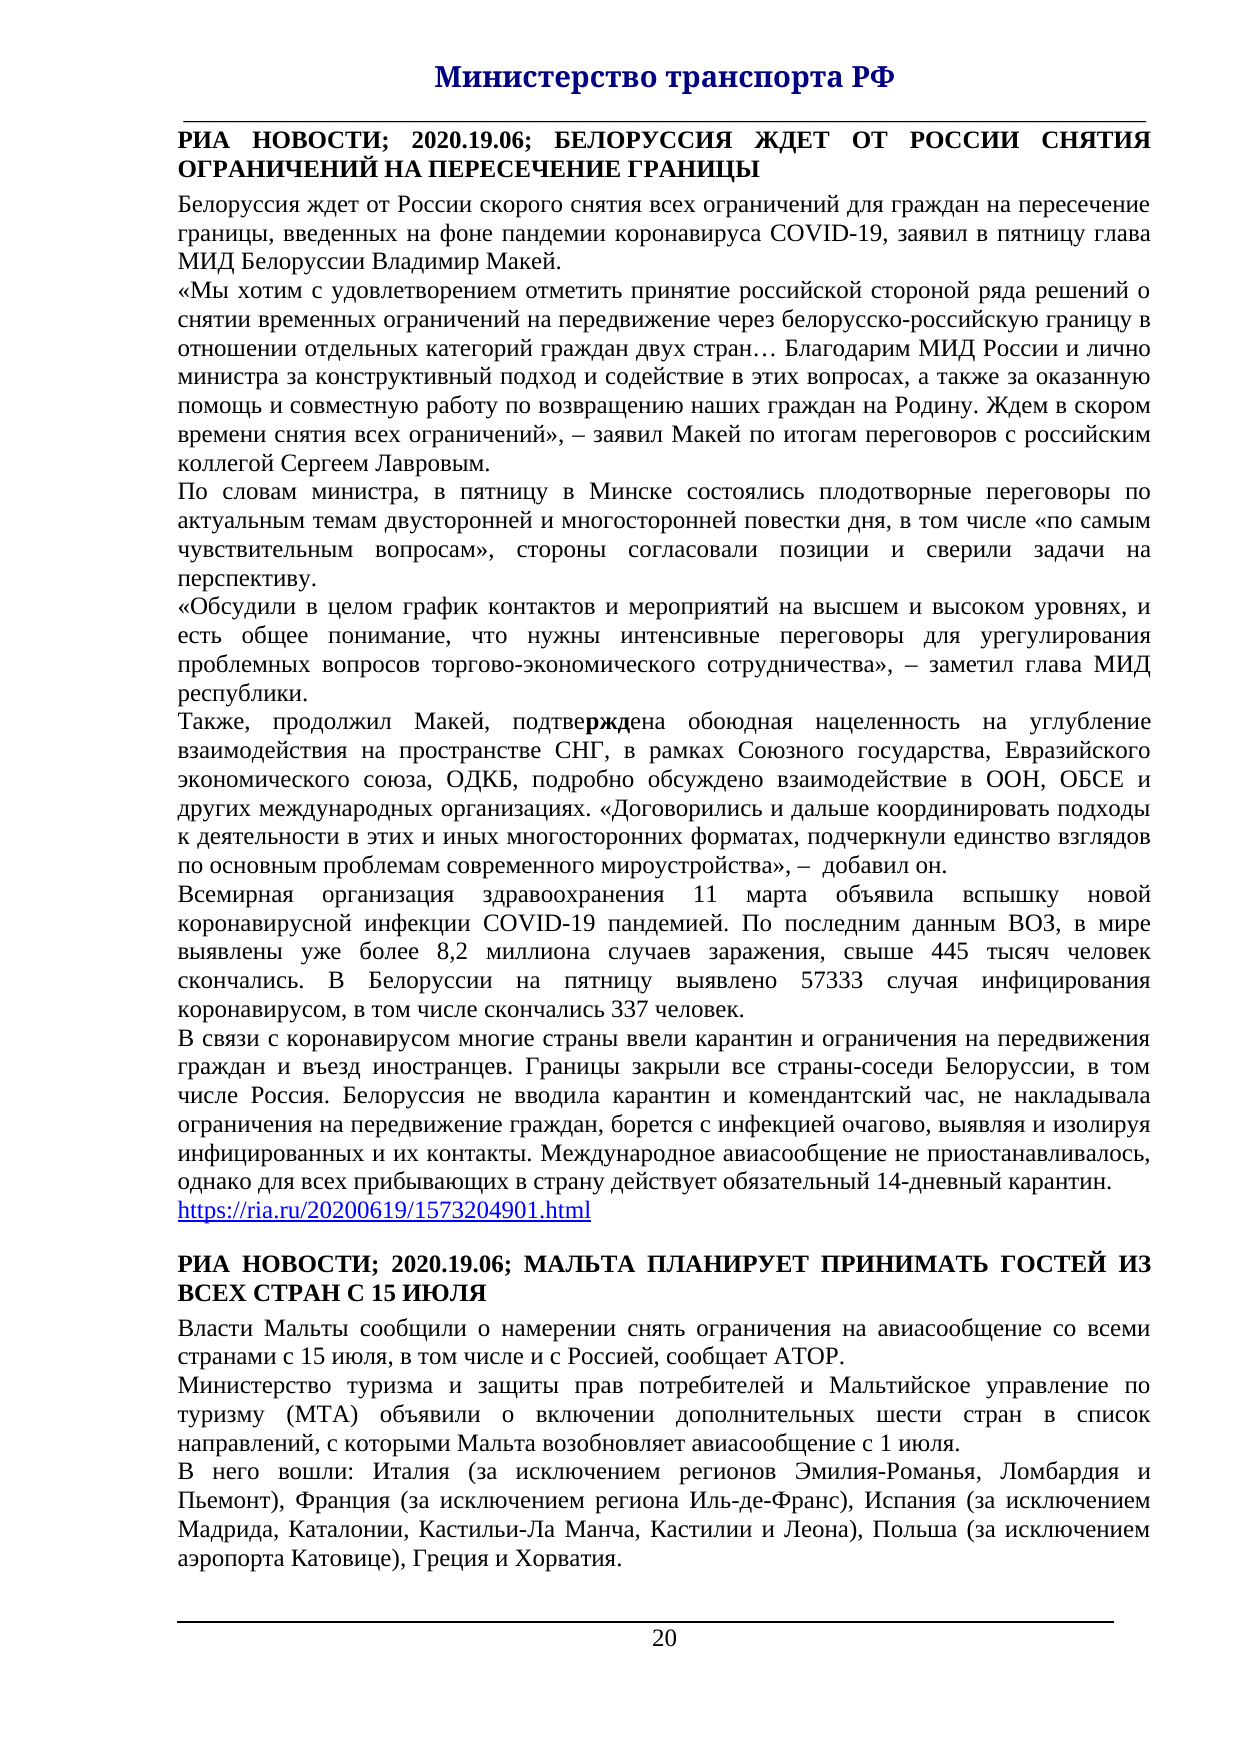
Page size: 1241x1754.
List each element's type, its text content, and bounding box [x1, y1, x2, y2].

text Белоруссия ждет от России скорого снятия всех ограничений для граждан на пересечение границы, введенных на фоне пандемии коронавируса COVID-19, заявил в пятницу глава МИД Белоруссии Владимир Макей. [177, 189, 1152, 275]
text Всемирная организация здравоохранения 11 марта объявила вспышку новой коронавирусной инфекции COVID-19 пандемией. По последним данным ВОЗ, в мире выявлены уже более 8,2 миллиона случаев заражения, свыше 445 тысяч человек скончались. В Белоруссии на пятницу выявлено 57333 случая инфицирования коронавирусом, в том числе скончались 337 человек. [177, 879, 1152, 1023]
text По словам министра, в пятницу в Минске состоялись плодотворные переговоры по актуальным темам двусторонней и многосторонней повестки дня, в том числе «по самым чувствительным вопросам», стороны согласовали позиции и сверили задачи на перспективу. [177, 476, 1152, 591]
subtitle РИА НОВОСТИ; 2020.19.06; МАЛЬТА ПЛАНИРУЕТ ПРИНИМАТЬ ГОСТЕЙ ИЗ ВСЕХ СТРАН С 15 ИЮЛЯ [177, 1249, 1152, 1306]
text Власти Мальты сообщили о намерении снять ограничения на авиасообщение со всеми странами с 15 июля, в том числе и с Россией, сообщает АТОР. [177, 1313, 1152, 1370]
text «Мы хотим с удовлетворением отметить принятие российской стороной ряда решений о снятии временных ограничений на передвижение через белорусско-российскую границу в отношении отдельных категорий граждан двух стран… Благодарим МИД России и лично министра за конструктивный подход и содействие в этих вопросах, а также за оказанную помощь и совместную работу по возвращению наших граждан на Родину. Ждем в скором времени снятия всех ограничений», – заявил Макей по итогам переговоров с российским коллегой Сергеем Лавровым. [177, 275, 1152, 476]
text Министерство туризма и защиты прав потребителей и Мальтийское управление по туризму (МТА) объявили о включении дополнительных шести стран в список направлений, с которыми Мальта возобновляет авиасообщение с 1 июля. [177, 1370, 1152, 1456]
text В него вошли: Италия (за исключением регионов Эмилия-Романья, Ломбардия и Пьемонт), Франция (за исключением региона Иль-де-Франс), Испания (за исключением Мадрида, Каталонии, Кастильи-Ла Манча, Кастилии и Леона), Польша (за исключением аэропорта Катовице), Греция и Хорватия. [177, 1456, 1152, 1571]
text https://ria.ru/20200619/1573204901.html [177, 1195, 1152, 1224]
text «Обсудили в целом график контактов и мероприятий на высшем и высоком уровнях, и есть общее понимание, что нужны интенсивные переговоры для урегулирования проблемных вопросов торгово-экономического сотрудничества», – заметил глава МИД республики. [177, 591, 1152, 706]
subtitle РИА НОВОСТИ; 2020.19.06; БЕЛОРУССИЯ ЖДЕТ ОТ РОССИИ СНЯТИЯ ОГРАНИЧЕНИЙ НА ПЕРЕСЕЧЕНИЕ ГРАНИЦЫ [177, 125, 1152, 183]
text Также, продолжил Макей, подтверждена обоюдная нацеленность на углубление взаимодействия на пространстве СНГ, в рамках Союзного государства, Евразийского экономического союза, ОДКБ, подробно обсуждено взаимодействие в ООН, ОБСЕ и других международных организациях. «Договорились и дальше координировать подходы к деятельности в этих и иных многосторонних форматах, подчеркнули единство взглядов по основным проблемам современного мироустройства», – добавил он. [177, 706, 1152, 879]
text В связи с коронавирусом многие страны ввели карантин и ограничения на передвижения граждан и въезд иностранцев. Границы закрыли все страны-соседи Белоруссии, в том числе Россия. Белоруссия не вводила карантин и комендантский час, не накладывала ограничения на передвижение граждан, борется с инфекцией очагово, выявляя и изолируя инфицированных и их контакты. Международное авиасообщение не приостанавливалось, однако для всех прибывающих в страну действует обязательный 14-дневный карантин. [177, 1023, 1152, 1195]
